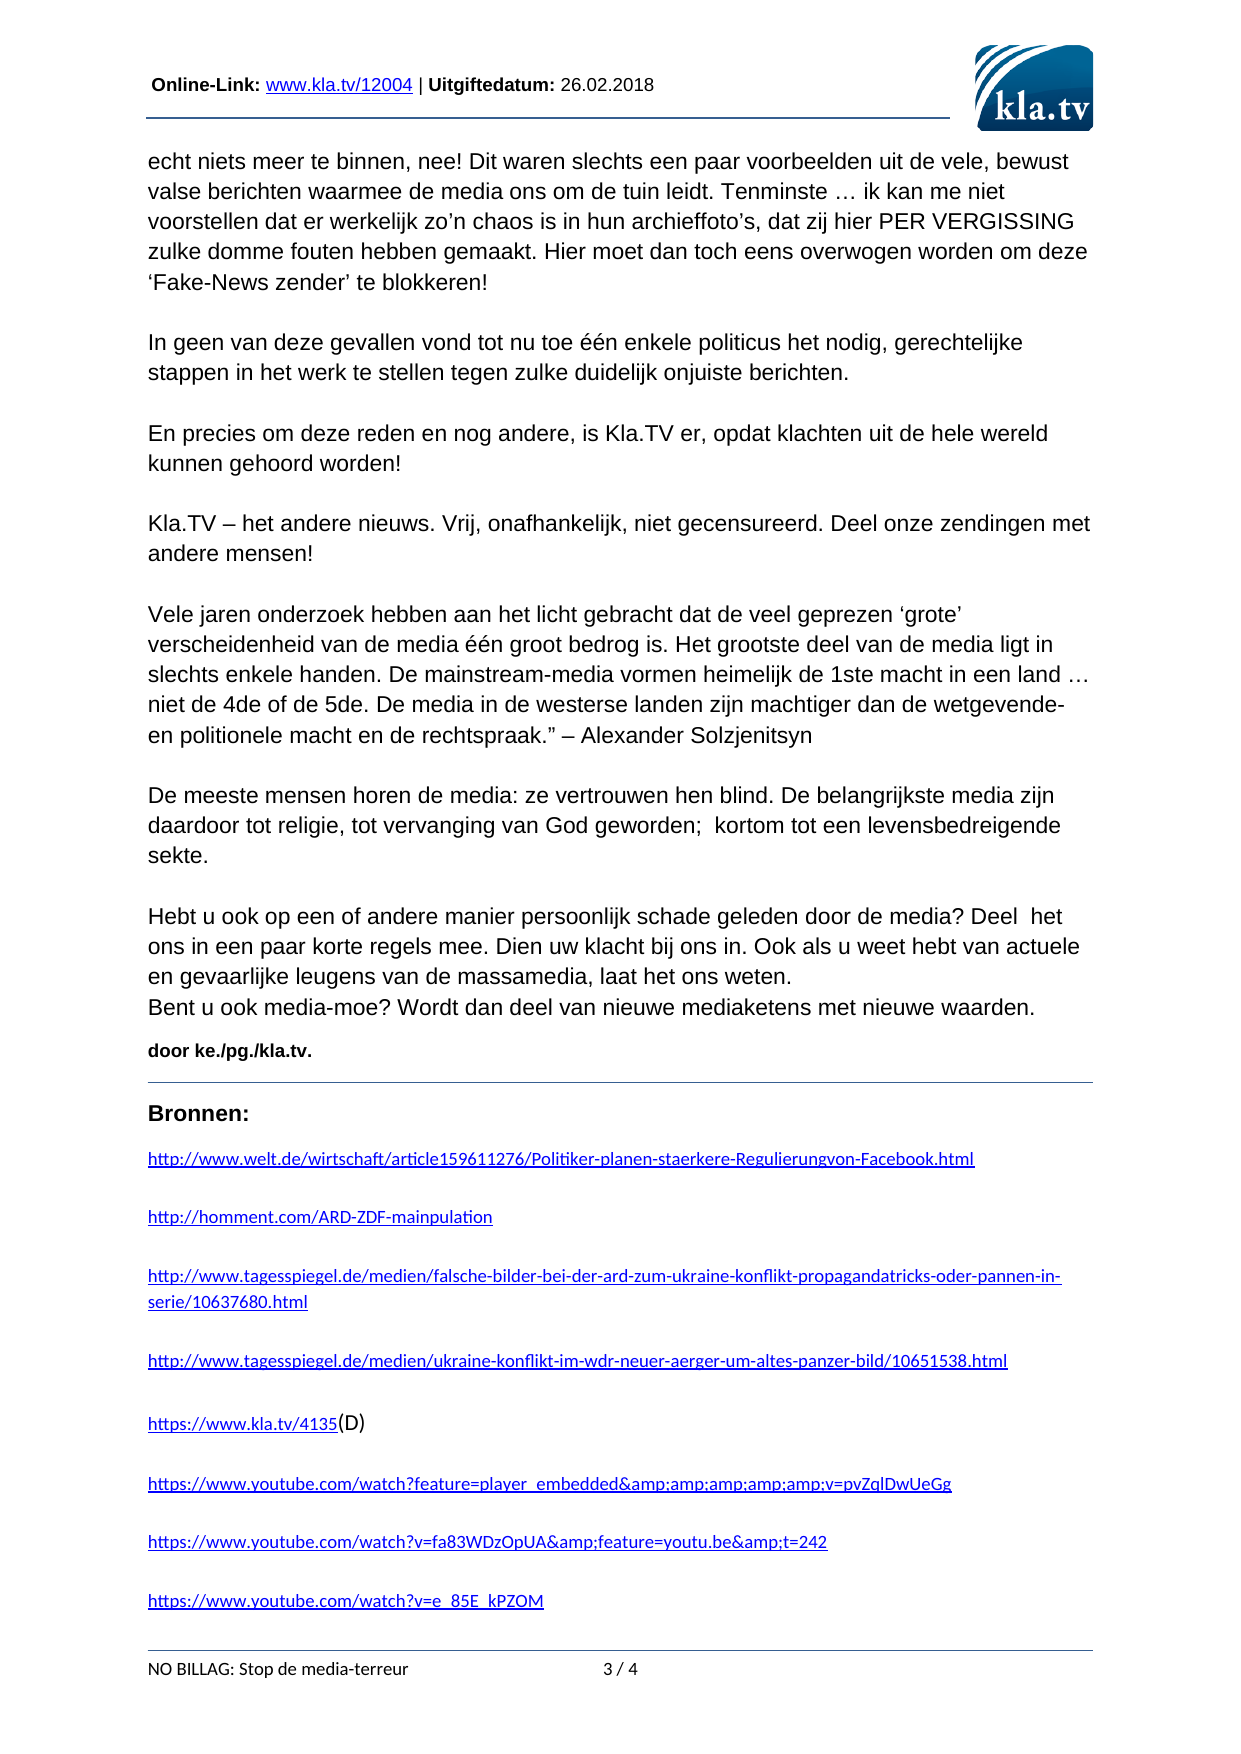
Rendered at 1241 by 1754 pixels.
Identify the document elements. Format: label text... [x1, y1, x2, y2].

text door ke./pg./kla.tv. [148, 1040, 1093, 1062]
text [148, 1147, 1093, 1612]
text Bronnen: [148, 1083, 1093, 1126]
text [148, 148, 1093, 1020]
